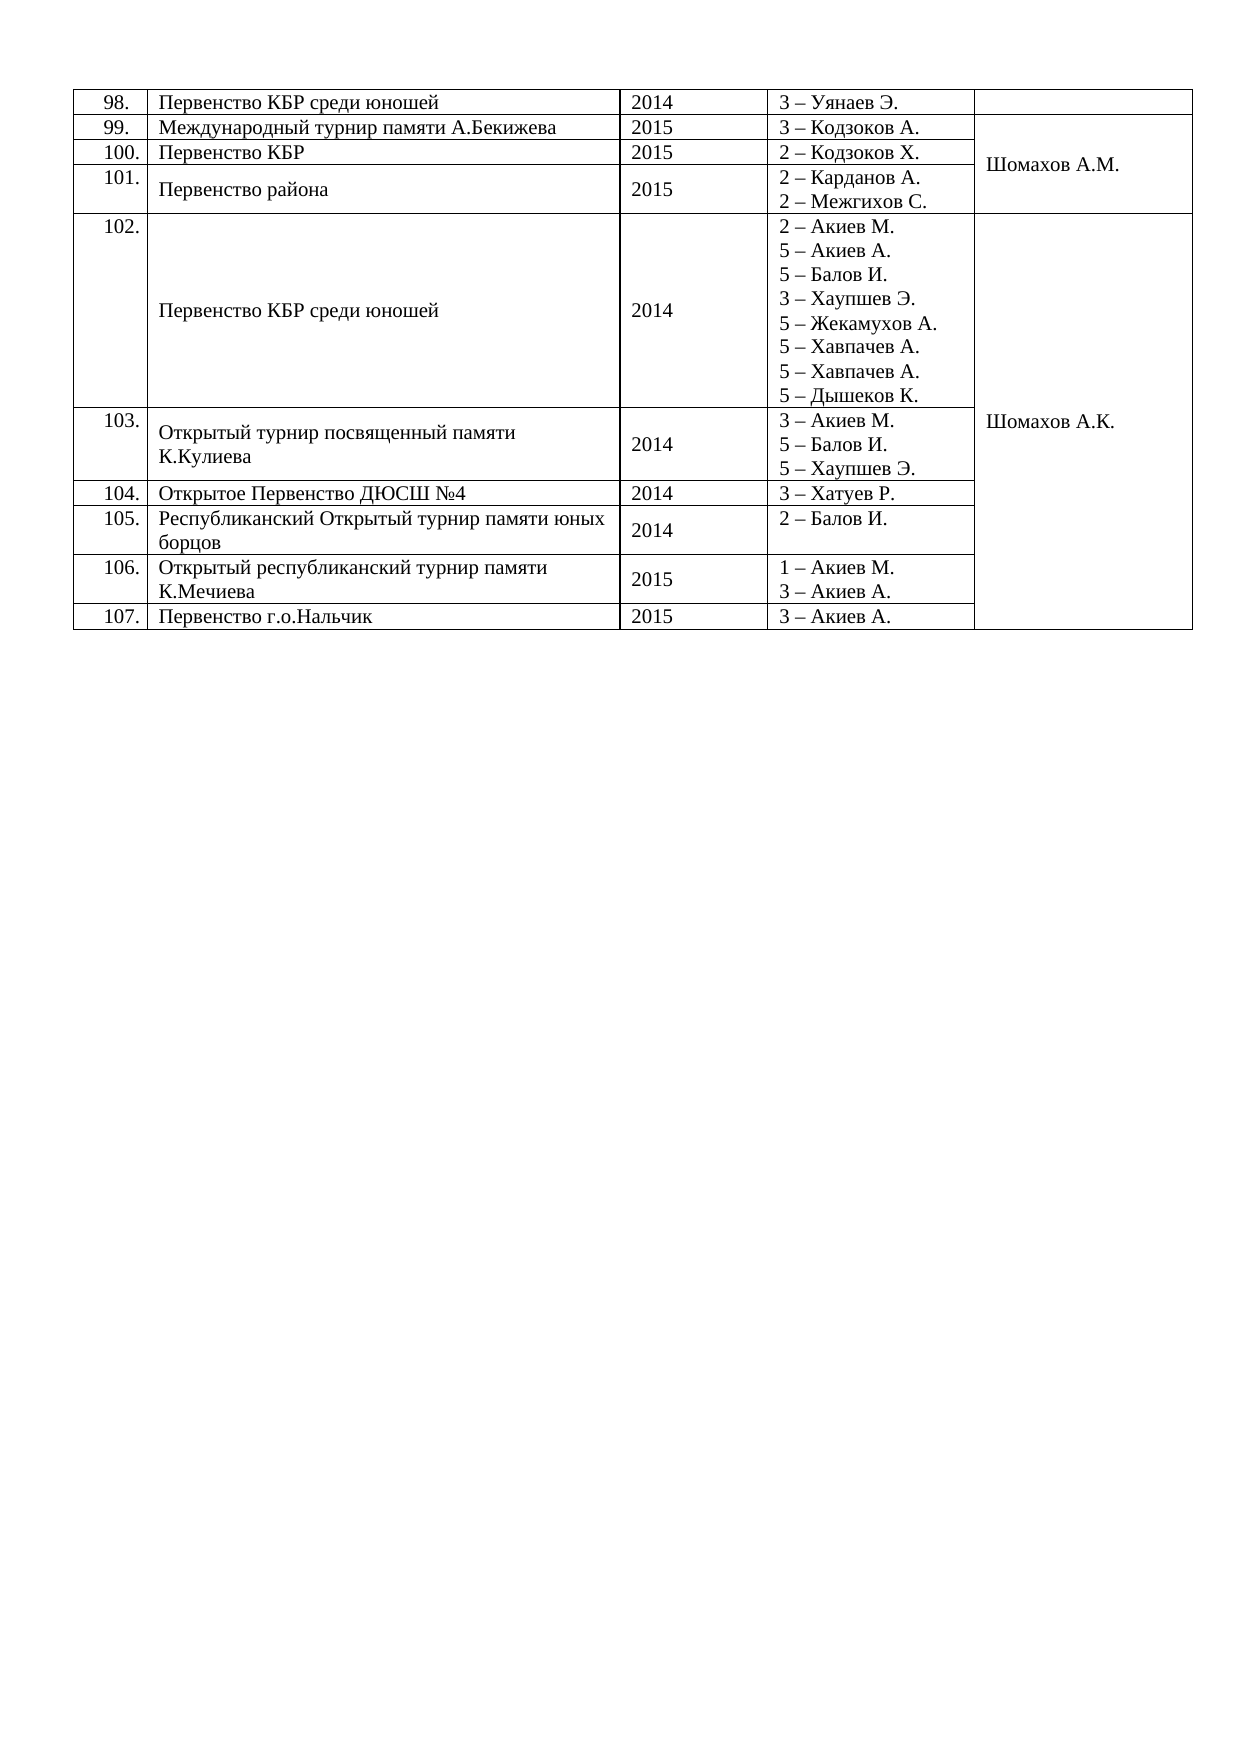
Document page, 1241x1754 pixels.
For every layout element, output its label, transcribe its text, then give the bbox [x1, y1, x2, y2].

table_cell 3 – Акиев М. 5 – Балов И. 5 – Хаупшев Э. [768, 408, 974, 480]
table_cell Первенство г.о.Нальчик [148, 604, 619, 628]
table_cell 2 – Кодзоков Х. [768, 140, 974, 164]
table_cell 2015 [621, 165, 767, 213]
table_cell 2014 [621, 408, 767, 480]
table_cell 2015 [621, 604, 767, 628]
table_cell [74, 408, 147, 480]
table_cell 2014 [621, 506, 767, 554]
table_cell 2 – Карданов А. 2 – Межгихов С. [768, 165, 974, 213]
table_cell Открытый турнир посвященный памяти К.Кулиева [148, 408, 619, 480]
table_cell Первенство района [148, 165, 619, 213]
table_cell [74, 115, 147, 139]
table_cell Шомахов А.К. [975, 214, 1192, 628]
table_cell [74, 506, 147, 554]
table_cell Первенство КБР среди юношей [148, 90, 619, 114]
table_cell Первенство КБР [148, 140, 619, 164]
table_cell 2015 [621, 115, 767, 139]
table_cell 1 – Акиев М. 3 – Акиев А. [768, 555, 974, 603]
table_cell [74, 90, 147, 114]
table_cell 3 – Уянаев Э. [768, 90, 974, 114]
table_cell 3 – Кодзоков А. [768, 115, 974, 139]
table_cell Шомахов А.М. [975, 115, 1192, 213]
table_cell Республиканский Открытый турнир памяти юных борцов [148, 506, 619, 554]
table_cell [74, 214, 147, 407]
table_cell 2014 [621, 481, 767, 505]
table_cell [74, 165, 147, 213]
table_cell 2 – Балов И. [768, 506, 974, 554]
table_cell [74, 140, 147, 164]
table_cell Международный турнир памяти А.Бекижева [148, 115, 619, 139]
table_cell 3 – Хатуев Р. [768, 481, 974, 505]
table_cell [74, 555, 147, 603]
table_cell Открытое Первенство ДЮСШ №4 [148, 481, 619, 505]
table_cell 2014 [621, 214, 767, 407]
table_cell 2015 [621, 555, 767, 603]
table_cell Открытый республиканский турнир памяти К.Мечиева [148, 555, 619, 603]
table_cell [74, 481, 147, 505]
table_cell 3 – Акиев А. [768, 604, 974, 628]
table_cell [74, 604, 147, 628]
table_cell 2014 [621, 90, 767, 114]
table_cell Первенство КБР среди юношей [148, 214, 619, 407]
table_cell 2015 [621, 140, 767, 164]
table_cell 2 – Акиев М. 5 – Акиев А. 5 – Балов И. 3 – Хаупшев Э. 5 – Жекамухов А. 5 – Хавпачев А. 5 – Хавпачев А. 5 – Дышеков К. [768, 214, 974, 407]
